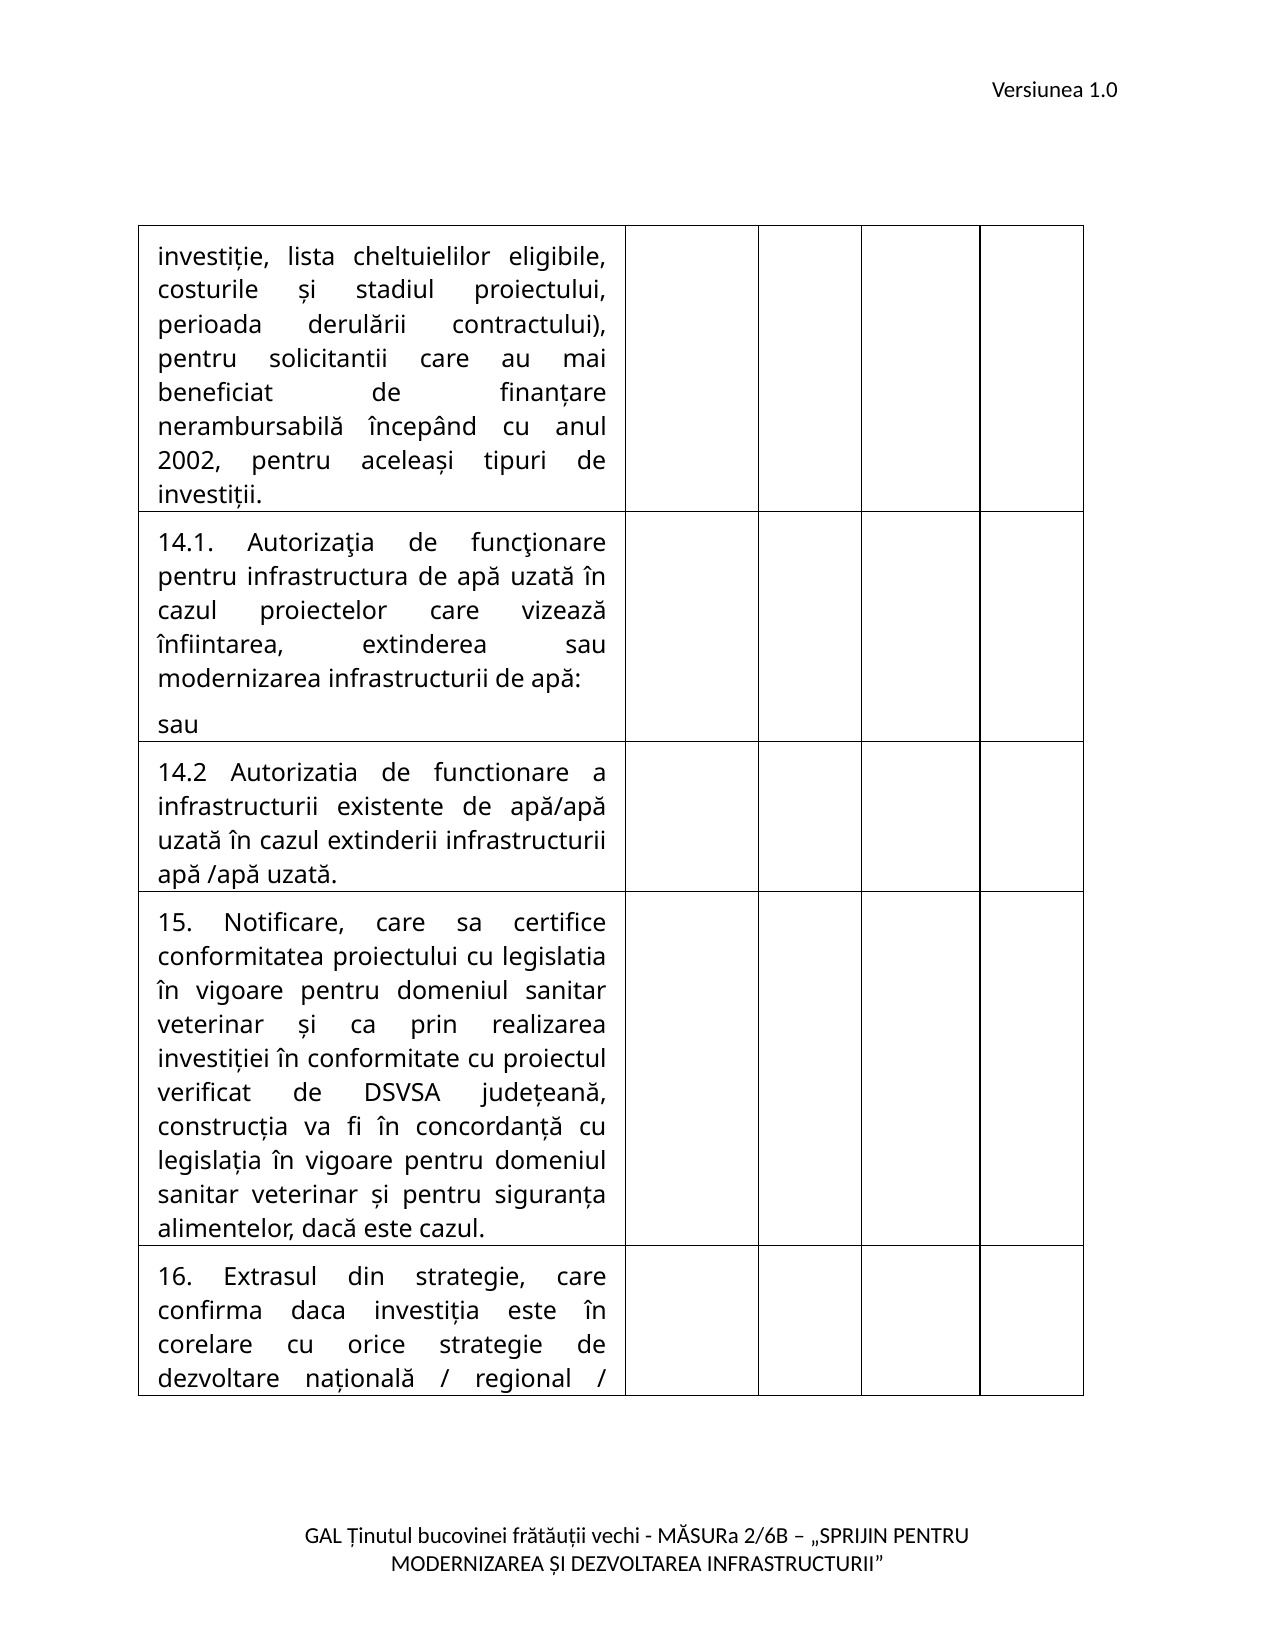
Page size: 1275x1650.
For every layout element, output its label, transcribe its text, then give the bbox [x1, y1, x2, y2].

table_cell [862, 1246, 979, 1395]
table_cell [862, 226, 979, 511]
table_cell [862, 892, 979, 1245]
table_cell [626, 742, 758, 891]
table_cell [981, 1246, 1083, 1395]
table_cell [862, 742, 979, 891]
table_cell 14.1. Autorizaţia de funcţionare pentru infrastructura de apă uzată în cazul proiectelor care vizează înfiintarea, extinderea sau modernizarea infrastructurii de apă: sau [139, 512, 625, 741]
table_cell [626, 892, 758, 1245]
table_cell [981, 892, 1083, 1245]
table_cell [759, 742, 861, 891]
table_cell [981, 512, 1083, 741]
table_cell [759, 892, 861, 1245]
table_cell [981, 226, 1083, 511]
table_cell [862, 512, 979, 741]
table_cell [759, 512, 861, 741]
table_cell [626, 512, 758, 741]
table_cell 15. Notificare, care sa certifice conformitatea proiectului cu legislatia în vigoare pentru domeniul sanitar veterinar și ca prin realizarea investiției în conformitate cu proiectul verificat de DSVSA județeană, construcția va fi în concordanță cu legislația în vigoare pentru domeniul sanitar veterinar și pentru siguranța alimentelor, dacă este cazul. [139, 892, 625, 1245]
table_cell [981, 742, 1083, 891]
table_cell [626, 1246, 758, 1395]
table_cell [626, 226, 758, 511]
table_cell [139, 226, 625, 511]
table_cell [139, 1246, 625, 1395]
table_cell [759, 226, 861, 511]
table_cell 14.2 Autorizatia de functionare a infrastructurii existente de apă/apă uzată în cazul extinderii infrastructurii apă /apă uzată. [139, 742, 625, 891]
table_cell [759, 1246, 861, 1395]
